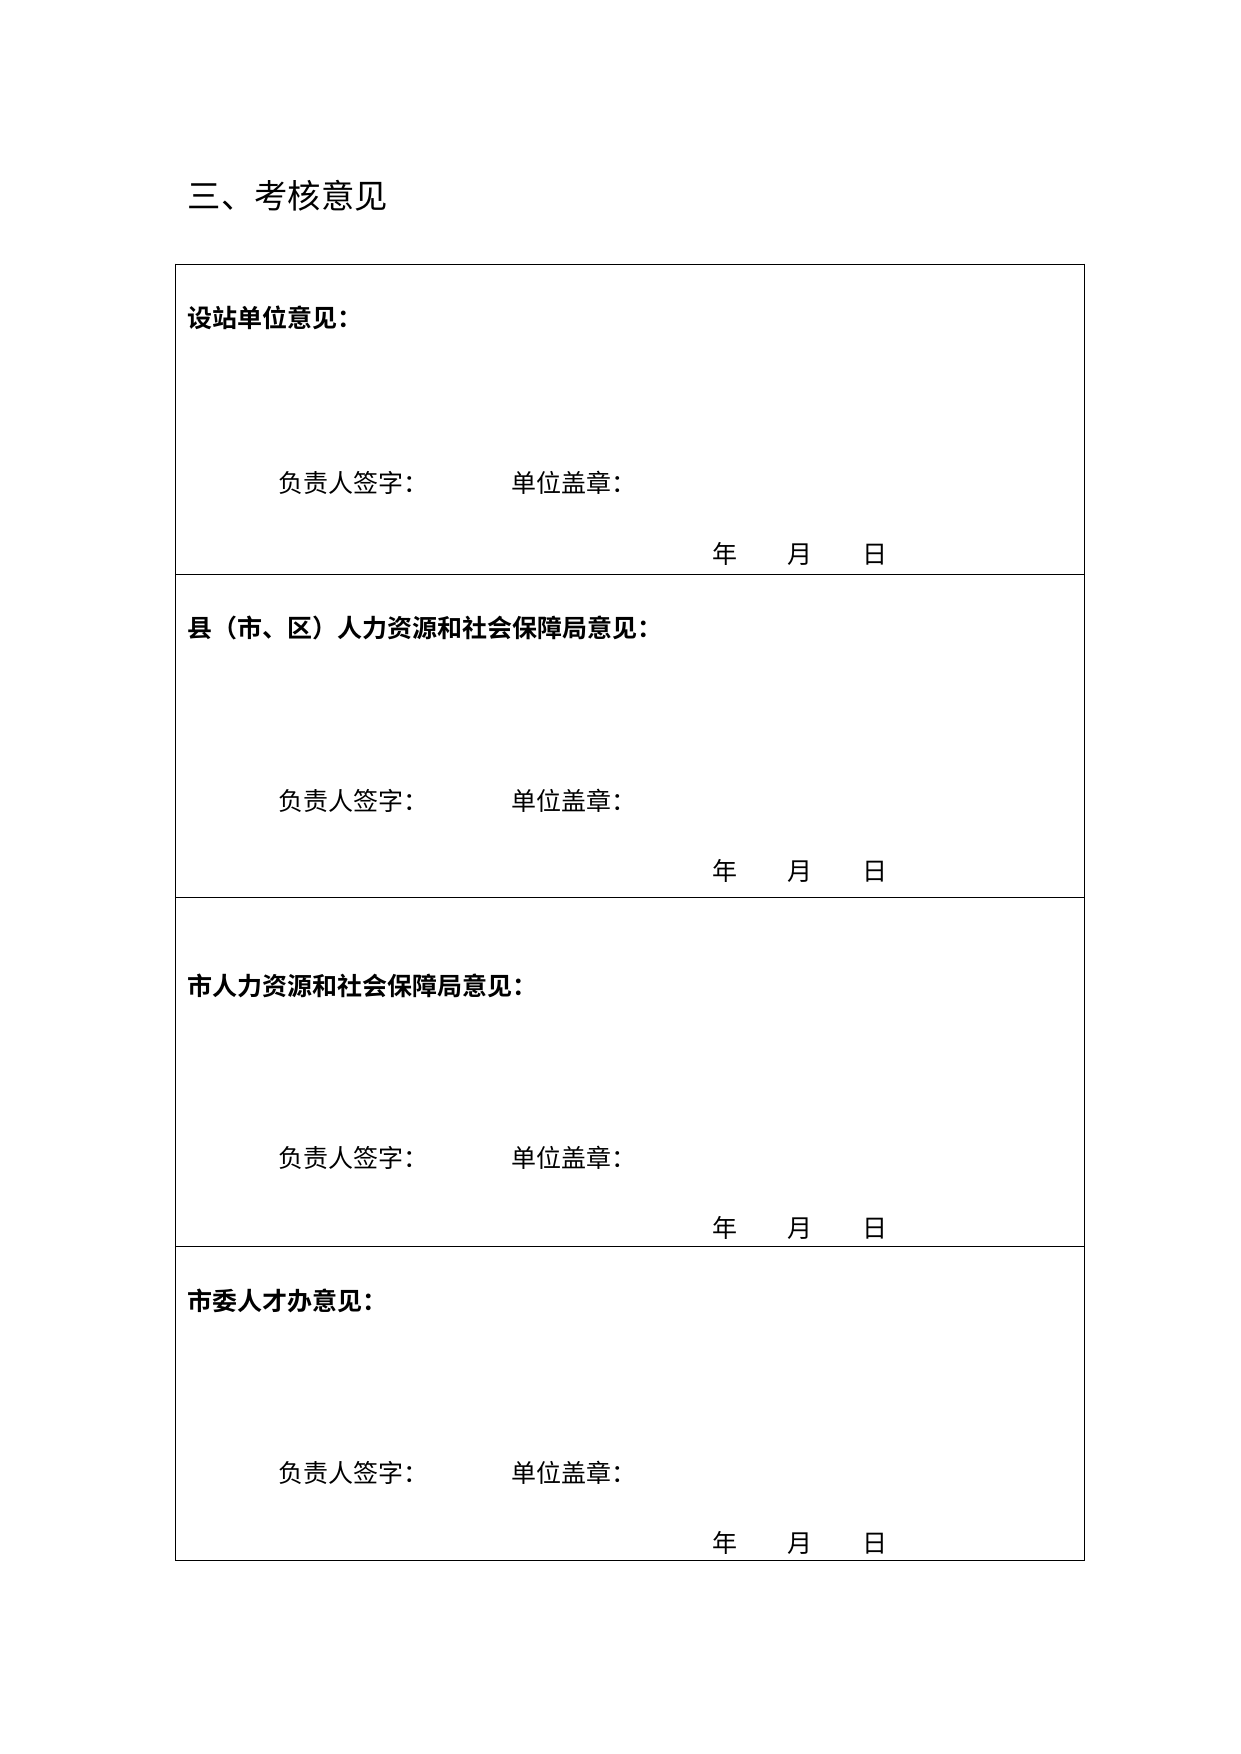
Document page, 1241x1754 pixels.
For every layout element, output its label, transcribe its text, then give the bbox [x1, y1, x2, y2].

table_cell 市人力资源和社会保障局意见： 负责人签字： 单位盖章： 年 月 日 [176, 898, 1084, 1246]
text 三、考核意见 [187, 162, 1053, 227]
table_cell 市委人才办意见： 负责人签字： 单位盖章： 年 月 日 [176, 1247, 1084, 1560]
table_header 设站单位意见： 负责人签字： 单位盖章： 年 月 日 [176, 265, 1084, 573]
table_cell 县（市、区）人力资源和社会保障局意见： 负责人签字： 单位盖章： 年 月 日 [176, 575, 1084, 897]
